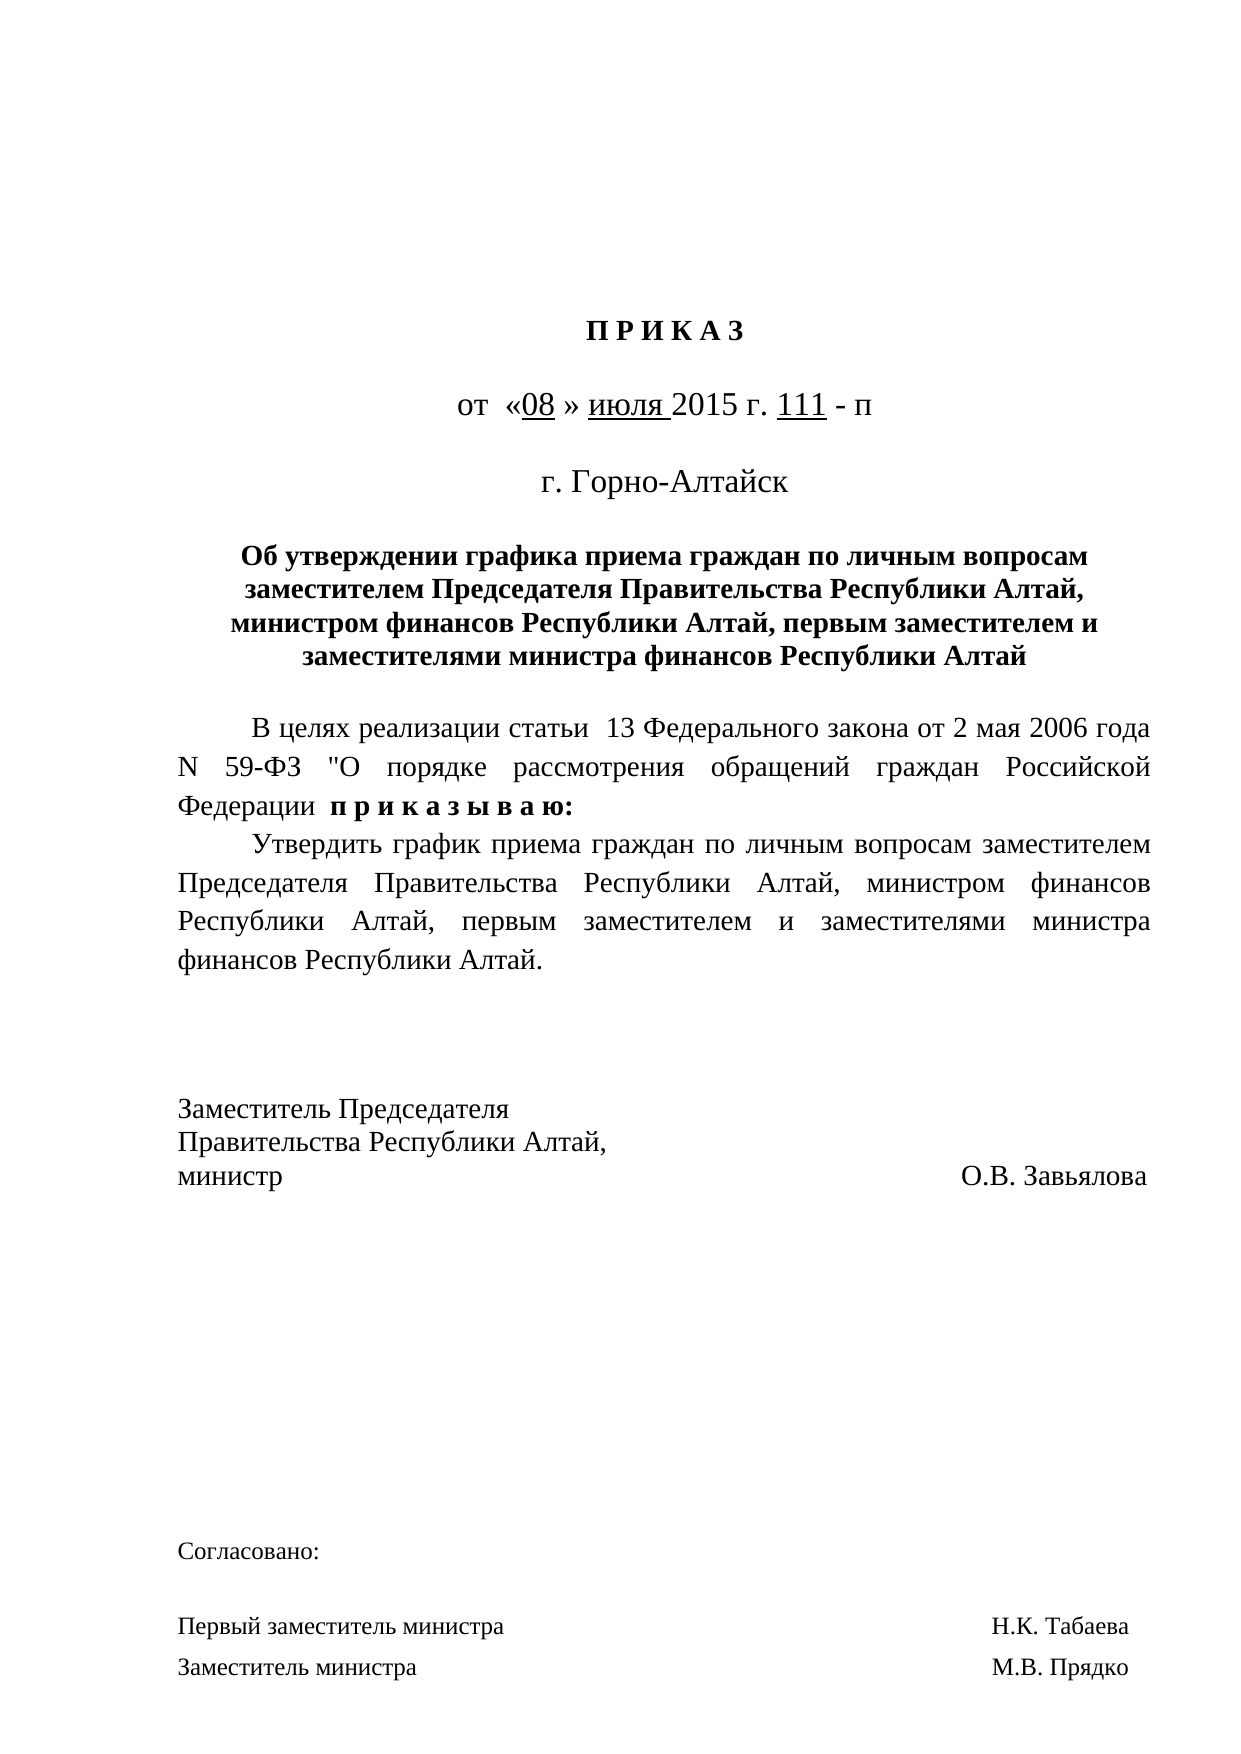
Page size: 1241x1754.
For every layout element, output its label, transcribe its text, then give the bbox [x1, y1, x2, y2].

text Заместитель министра М.В. Прядко [177, 1652, 1152, 1681]
text В целях реализации статьи 13 Федерального закона от 2 мая 2006 года N 59-ФЗ "О порядке рассмотрения обращений граждан Российской Федерации п р и к а з ы в а ю: [177, 711, 1152, 821]
text Первый заместитель министра Н.К. Табаева [177, 1611, 1152, 1640]
text от «08 » июля 2015 г. 111 - п [177, 384, 1152, 423]
text Правительства Республики Алтай, [177, 1124, 1152, 1158]
text г. Горно-Алтайск [177, 461, 1152, 499]
text министр О.В. Завьялова [177, 1158, 1152, 1191]
text Об утверждении графика приема граждан по личным вопросам заместителем Председателя Правительства Республики Алтай, министром финансов Республики Алтай, первым заместителем и заместителями министра финансов Республики Алтай [177, 538, 1152, 672]
text П Р И К А З [177, 313, 1152, 346]
text Согласовано: [177, 1536, 1152, 1565]
text Утвердить график приема граждан по личным вопросам заместителем Председателя Правительства Республики Алтай, министром финансов Республики Алтай, первым заместителем и заместителями министра финансов Республики Алтай. [177, 826, 1152, 975]
text Заместитель Председателя [177, 1091, 1152, 1124]
